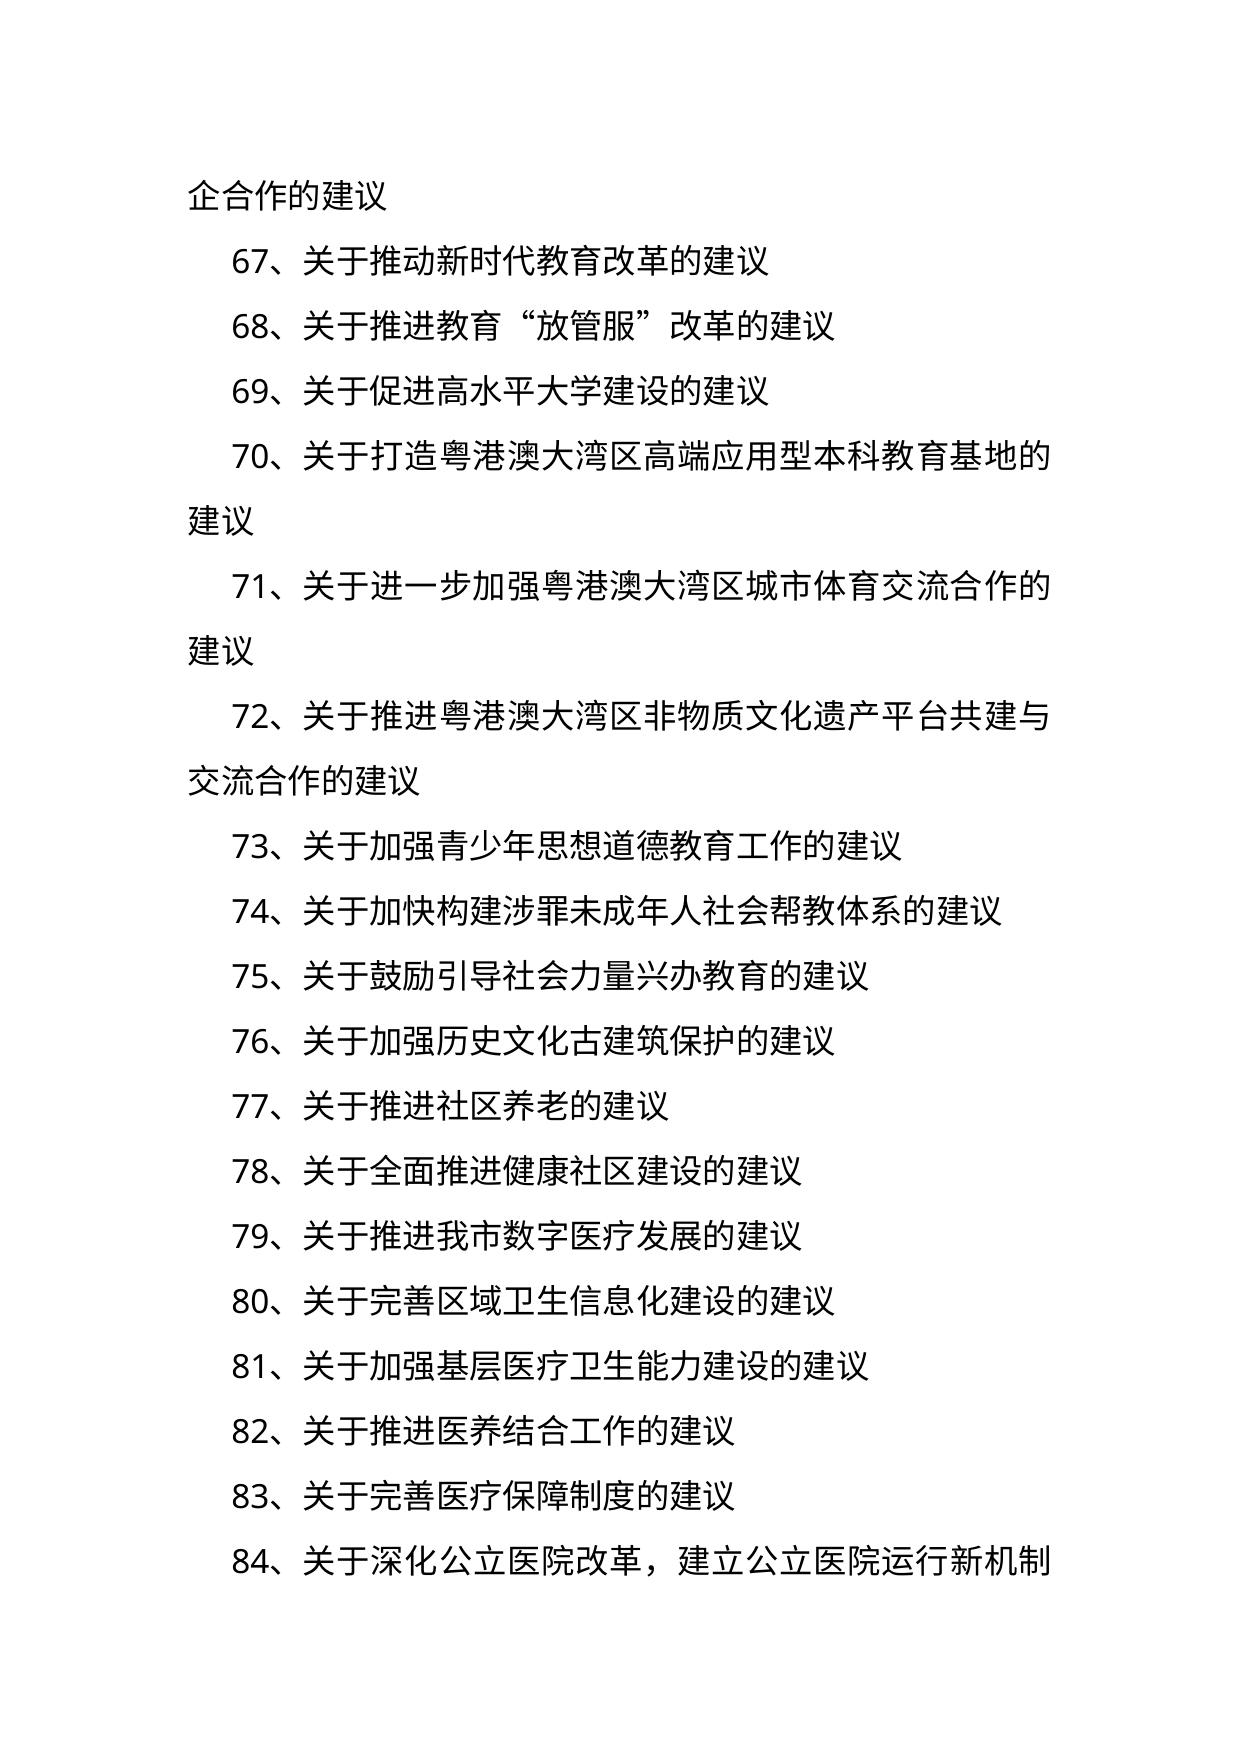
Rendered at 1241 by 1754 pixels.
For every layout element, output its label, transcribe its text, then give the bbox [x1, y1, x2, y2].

list 关于加强青少年思想道德教育工作的建议 [187, 812, 1053, 877]
list 关于完善区域卫生信息化建设的建议 [187, 1267, 1053, 1332]
list 关于加快构建涉罪未成年人社会帮教体系的建议 [187, 877, 1053, 942]
list 关于推进社区养老的建议 [187, 1072, 1053, 1137]
list 关于全面推进健康社区建设的建议 [187, 1137, 1053, 1202]
list 关于加强基层医疗卫生能力建设的建议 [187, 1332, 1053, 1397]
list 关于鼓励引导社会力量兴办教育的建议 [187, 942, 1053, 1007]
list 关于完善医疗保障制度的建议 [187, 1462, 1053, 1527]
list 关于推进我市数字医疗发展的建议 [187, 1202, 1053, 1267]
list 关于进一步加强粤港澳大湾区城市体育交流合作的建议 [187, 552, 1053, 682]
list 关于推进粤港澳大湾区非物质文化遗产平台共建与交流合作的建议 [187, 682, 1053, 812]
list 关于推进医养结合工作的建议 [187, 1397, 1053, 1462]
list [187, 162, 1053, 227]
list 关于加强历史文化古建筑保护的建议 [187, 1007, 1053, 1072]
list 关于促进高水平大学建设的建议 [187, 357, 1053, 422]
list 关于打造粤港澳大湾区高端应用型本科教育基地的建议 [187, 422, 1053, 552]
list 关于推进教育“放管服”改革的建议 [187, 292, 1053, 357]
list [187, 1527, 1053, 1592]
list 关于推动新时代教育改革的建议 [187, 227, 1053, 292]
